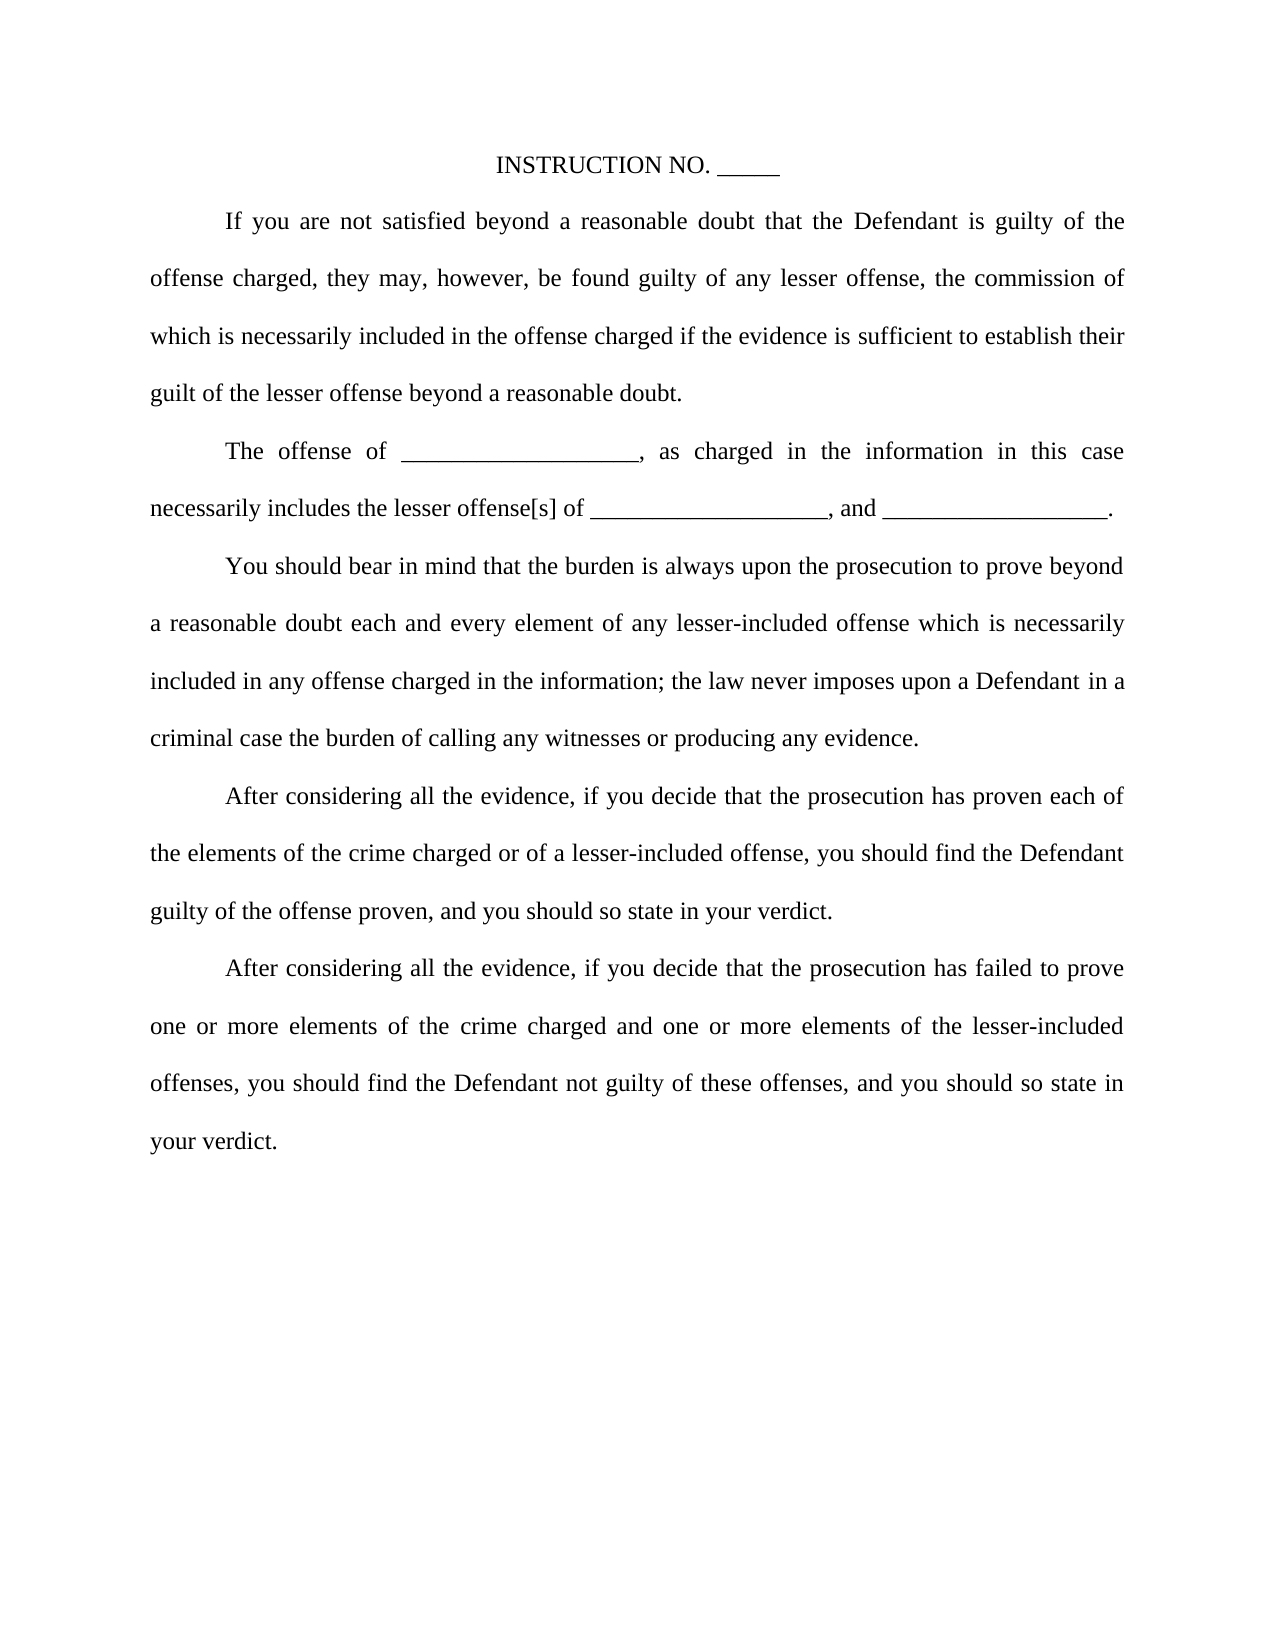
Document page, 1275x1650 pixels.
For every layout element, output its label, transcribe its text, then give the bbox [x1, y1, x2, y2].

text After considering all the evidence, if you decide that the prosecution has failed to prove one or more elements of the crime charged and one or more elements of the lesser-included offenses, you should find the Defendant not guilty of these offenses, and you should so state in your verdict. [150, 953, 1125, 1154]
text After considering all the evidence, if you decide that the prosecution has proven each of the elements of the crime charged or of a lesser-included offense, you should find the Defendant guilty of the offense proven, and you should so state in your verdict. [150, 781, 1125, 924]
subtitle INSTRUCTION NO. _____ [150, 150, 1125, 179]
text If you are not satisfied beyond a reasonable doubt that the Defendant is guilty of the offense charged, they may, however, be found guilty of any lesser offense, the commission of which is necessarily included in the offense charged if the evidence is sufficient to establish their guilt of the lesser offense beyond a reasonable doubt. [150, 206, 1125, 407]
text The offense of ___________________, as charged in the information in this case necessarily includes the lesser offense[s] of ___________________, and __________________. [150, 436, 1125, 522]
text You should bear in mind that the burden is always upon the prosecution to prove beyond a reasonable doubt each and every element of any lesser-included offense which is necessarily included in any offense charged in the information; the law never imposes upon a Defendant in a criminal case the burden of calling any witnesses or producing any evidence. [150, 551, 1125, 752]
